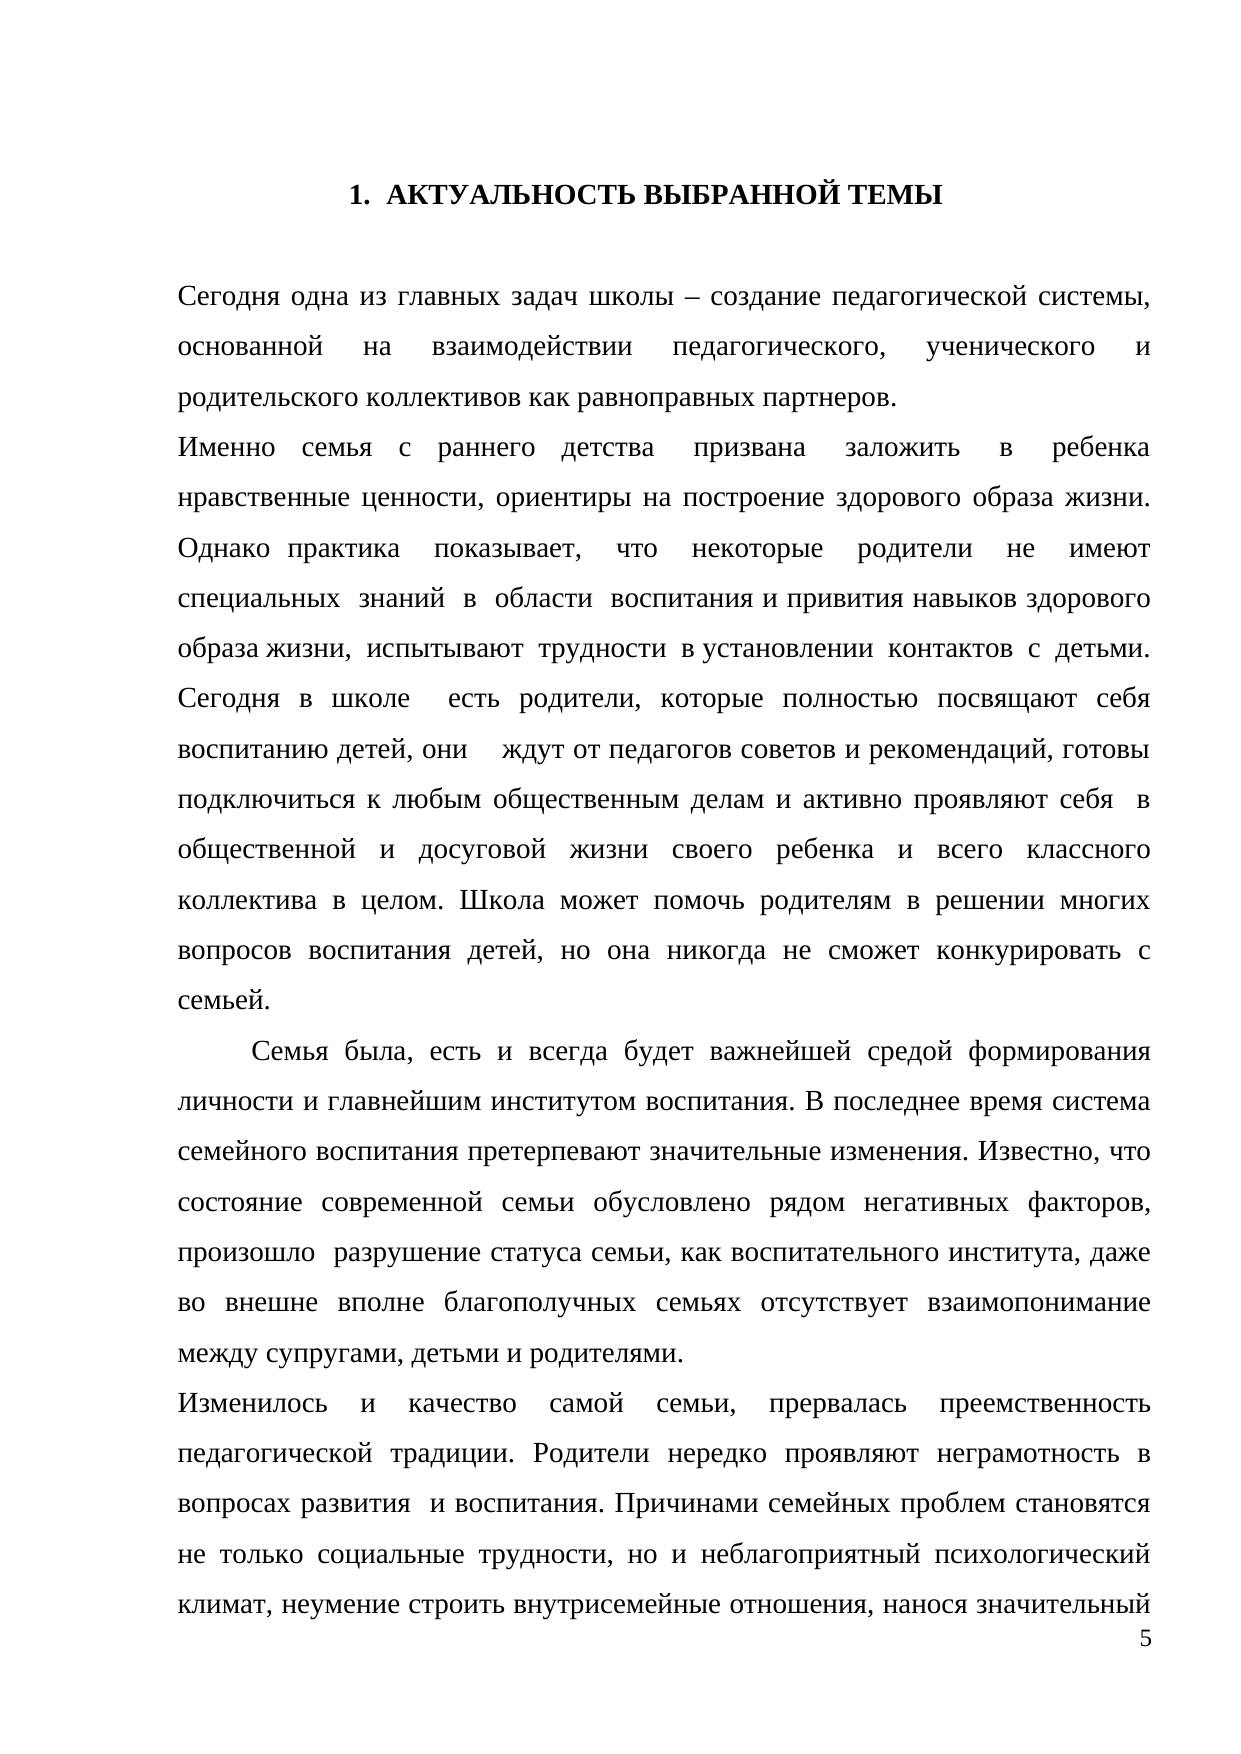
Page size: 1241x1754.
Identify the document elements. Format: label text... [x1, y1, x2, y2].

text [177, 1385, 1152, 1620]
text Семья была, есть и всегда будет важнейшей средой формирования личности и главнейшим институтом воспитания. В последнее время система семейного воспитания претерпевают значительные изменения. Известно, что состояние современной семьи обусловлено рядом негативных факторов, произошло разрушение статуса семьи, как воспитательного института, даже во внешне вполне благополучных семьях отсутствует взаимопонимание между супругами, детьми и родителями. [177, 1033, 1152, 1368]
text Именно семья с раннего детства призвана заложить в ребенка нравственные ценности, ориентиры на построение здорового образа жизни. Однако практика показывает, что некоторые родители не имеют специальных знаний в области воспитания и привития навыков здорового образа жизни, испытывают трудности в установлении контактов с детьми. Сегодня в школе есть родители, которые полностью посвящают себя воспитанию детей, они ждут от педагогов советов и рекомендаций, готовы подключиться к любым общественным делам и активно проявляют себя в общественной и досуговой жизни своего ребенка и всего классного коллектива в целом. Школа может помочь родителям в решении многих вопросов воспитания детей, но она никогда не сможет конкурировать с семьей. [177, 429, 1152, 1016]
list АКТУАЛЬНОСТЬ ВЫБРАННОЙ ТЕМЫ [140, 177, 1152, 211]
text Сегодня одна из главных задач школы – создание педагогической системы, основанной на взаимодействии педагогического, ученического и родительского коллективов как равноправных партнеров. [177, 278, 1152, 412]
